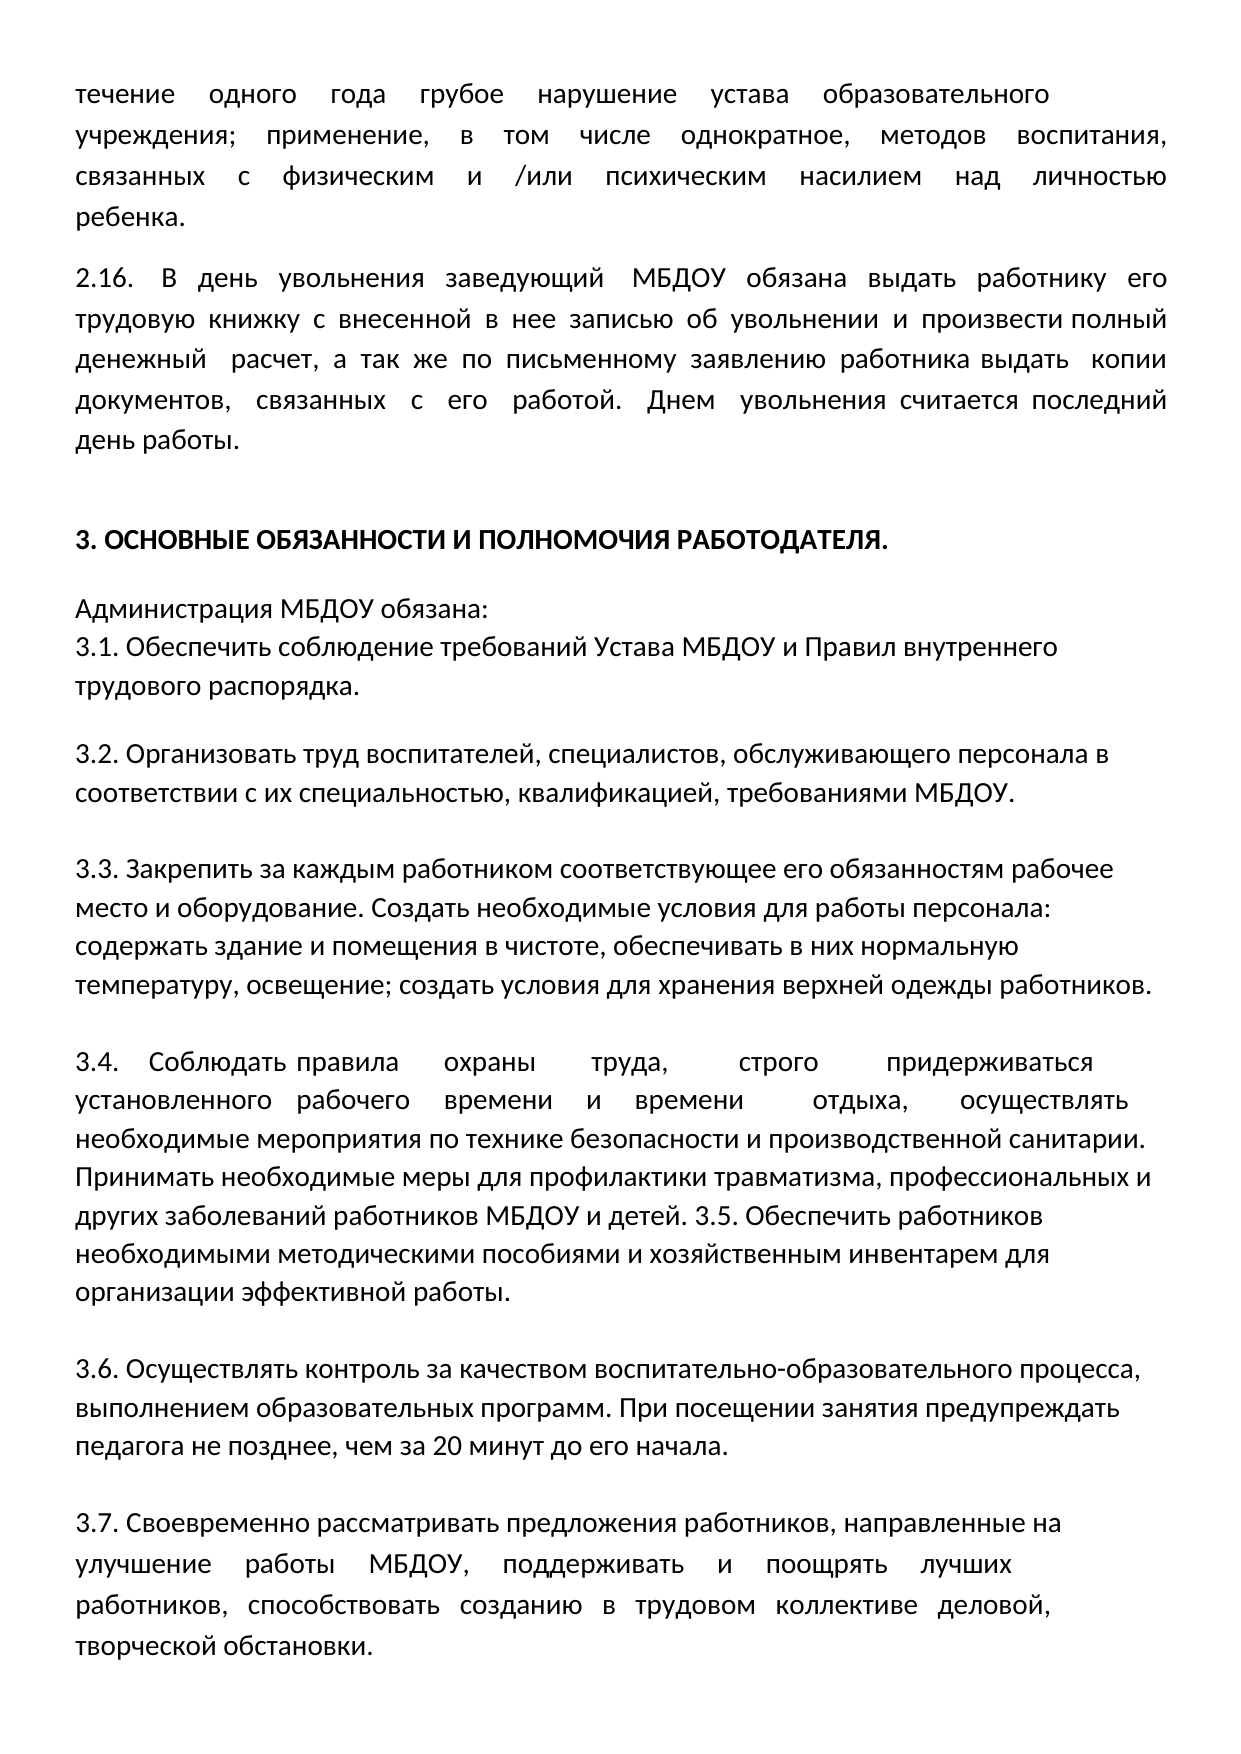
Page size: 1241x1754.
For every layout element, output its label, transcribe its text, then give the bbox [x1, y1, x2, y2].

text течение одного года грубое нарушение устава образовательного учреждения; применение, в том числе однократное, методов воспитания, связанных с физическим и /или психическим насилием над личностью ребенка. [75, 75, 1167, 233]
text 3.1. Обеспечить соблюдение требований Устава МБДОУ и Правил внутреннего трудового распорядка. [75, 628, 1165, 702]
text 3.6. Осуществлять контроль за качеством воспитательно-образовательного процесса, выполнением образовательных программ. При посещении занятия предупреждать педагога не позднее, чем за 20 минут до его начала. [75, 1350, 1165, 1463]
text 3. ОСНОВНЫЕ ОБЯЗАННОСТИ И ПОЛНОМОЧИЯ РАБОТОДАТЕЛЯ. [75, 521, 1165, 557]
text 2.16. В день увольнения заведующий МБДОУ обязана выдать работнику его трудовую книжку с внесенной в нее записью об увольнении и произвести полный денежный расчет, а так же по письменному заявлению работника выдать копии документов, связанных с его работой. Днем увольнения считается последний день работы. [75, 259, 1167, 457]
text 3.3. Закрепить за каждым работником соответствующее его обязанностям рабочее место и оборудование. Создать необходимые условия для работы персонала: содержать здание и помещения в чистоте, обеспечивать в них нормальную температуру, освещение; создать условия для хранения верхней одежды работников. [75, 851, 1165, 1002]
text Администрация МБДОУ обязана: [75, 590, 1165, 625]
text 3.2. Организовать труд воспитателей, специалистов, обслуживающего персонала в соответствии с их специальностью, квалификацией, требованиями МБДОУ. [75, 735, 1165, 809]
text 3.4. Соблюдать правила охраны труда, строго придерживаться установленного рабочего времени и времени отдыха, осуществлять необходимые мероприятия по технике безопасности и производственной санитарии. Принимать необходимые меры для профилактики травматизма, профессиональных и других заболеваний работников МБДОУ и детей. 3.5. Обеспечить работников необходимыми методическими пособиями и хозяйственным инвентарем для организации эффективной работы. [75, 1043, 1165, 1309]
text 3.7. Своевременно рассматривать предложения работников, направленные на улучшение работы МБДОУ, поддерживать и поощрять лучших работников, способствовать созданию в трудовом коллективе деловой, творческой обстановки. [75, 1504, 1172, 1662]
